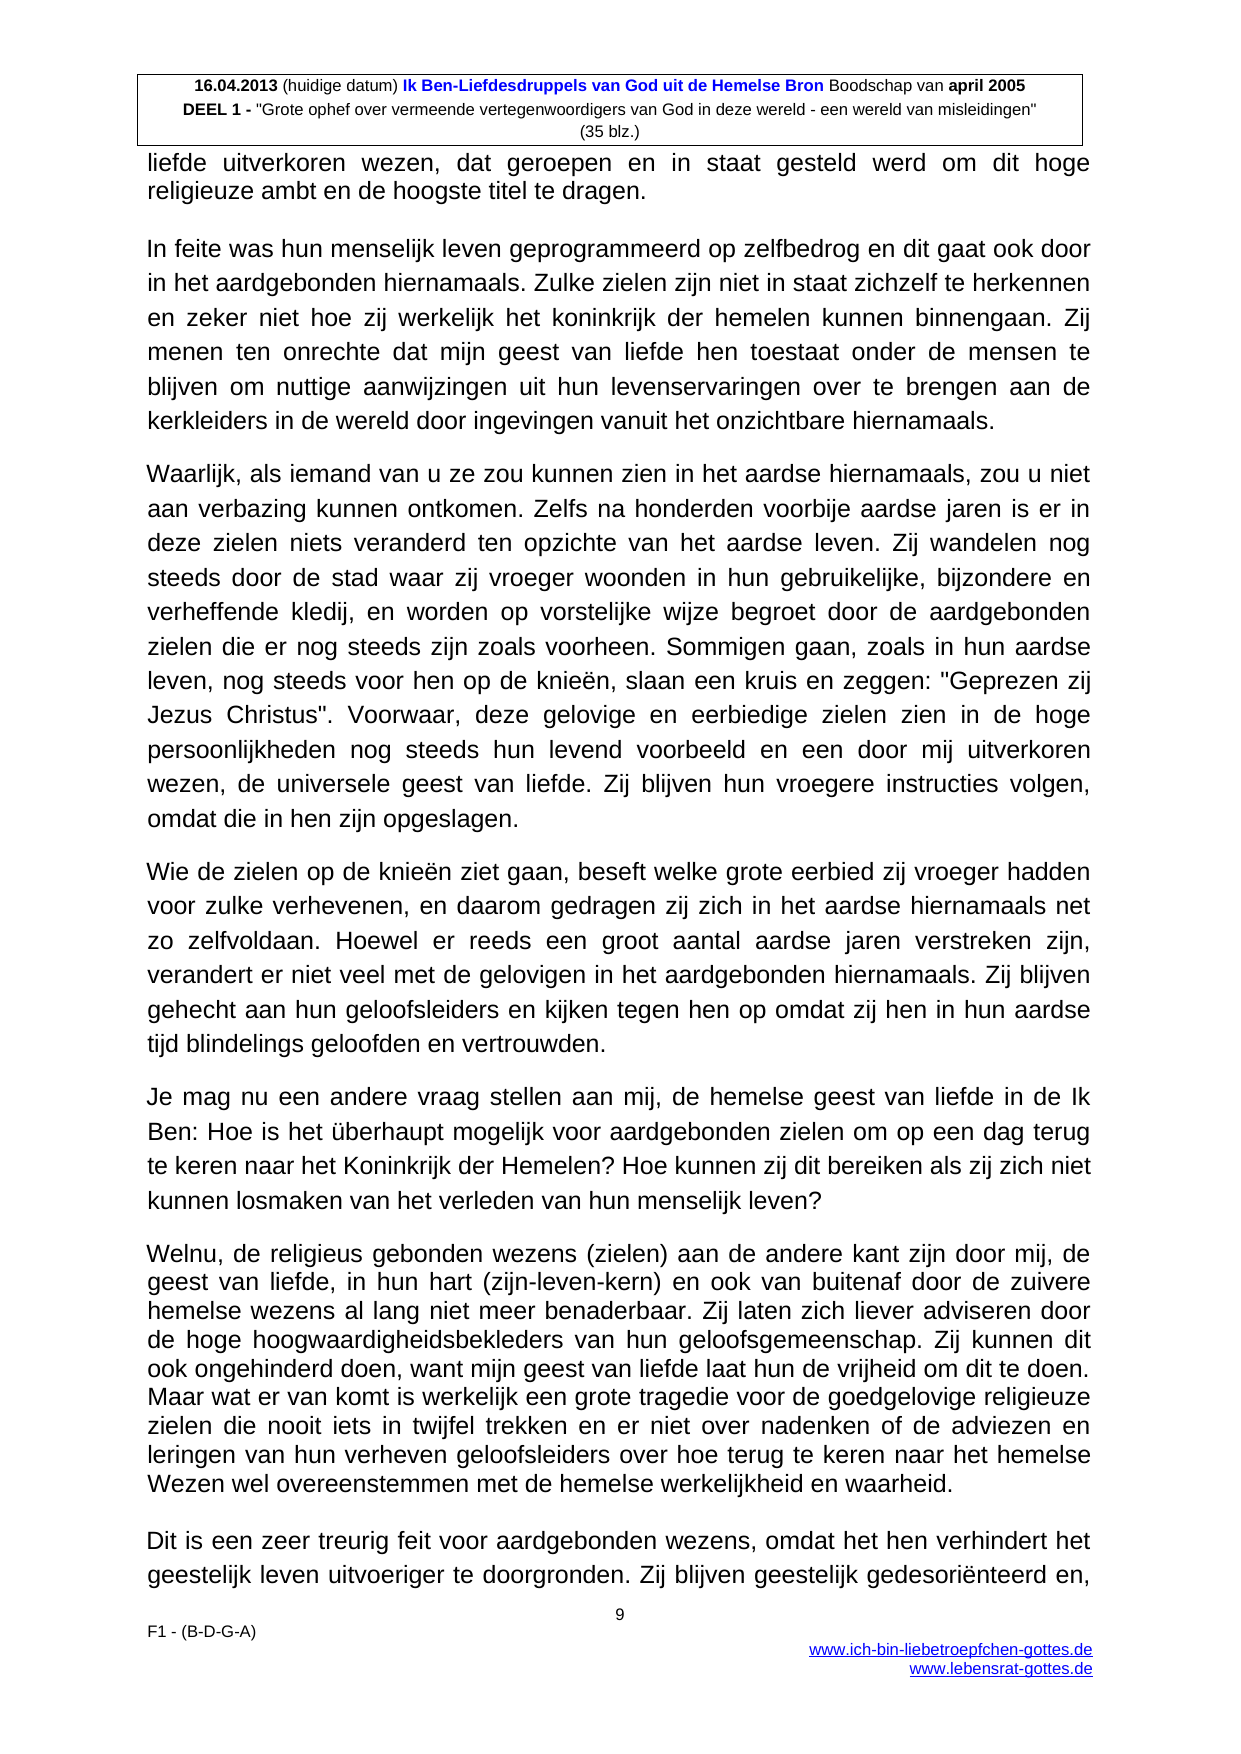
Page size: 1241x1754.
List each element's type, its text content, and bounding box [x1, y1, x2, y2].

text Welnu, de religieus gebonden wezens (zielen) aan de andere kant zijn door mij, de geest van liefde, in hun hart (zijn-leven-kern) en ook van buitenaf door de zuivere hemelse wezens al lang niet meer benaderbaar. Zij laten zich liever adviseren door de hoge hoogwaardigheidsbekleders van hun geloofsgemeenschap. Zij kunnen dit ook ongehinderd doen, want mijn geest van liefde laat hun de vrijheid om dit te doen. Maar wat er van komt is werkelijk een grote tragedie voor de goedgelovige religieuze zielen die nooit iets in twijfel trekken en er niet over nadenken of de adviezen en leringen van hun verheven geloofsleiders over hoe terug te keren naar het hemelse Wezen wel overeenstemmen met de hemelse werkelijkheid en waarheid. [146, 1238, 1093, 1497]
text Wie de zielen op de knieën ziet gaan, beseft welke grote eerbied zij vroeger hadden voor zulke verhevenen, en daarom gedragen zij zich in het aardse hiernamaals net zo zelfvoldaan. Hoewel er reeds een groot aantal aardse jaren verstreken zijn, verandert er niet veel met de gelovigen in het aardgebonden hiernamaals. Zij blijven gehecht aan hun geloofsleiders en kijken tegen hen op omdat zij hen in hun aardse tijd blindelings geloofden en vertrouwden. [146, 857, 1093, 1058]
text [146, 148, 1093, 205]
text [146, 1526, 1093, 1589]
text Je mag nu een andere vraag stellen aan mij, de hemelse geest van liefde in de Ik Ben: Hoe is het überhaupt mogelijk voor aardgebonden zielen om op een dag terug te keren naar het Koninkrijk der Hemelen? Hoe kunnen zij dit bereiken als zij zich niet kunnen losmaken van het verleden van hun menselijk leven? [146, 1082, 1093, 1214]
text Waarlijk, als iemand van u ze zou kunnen zien in het aardse hiernamaals, zou u niet aan verbazing kunnen ontkomen. Zelfs na honderden voorbije aardse jaren is er in deze zielen niets veranderd ten opzichte van het aardse leven. Zij wandelen nog steeds door de stad waar zij vroeger woonden in hun gebruikelijke, bijzondere en verheffende kledij, en worden op vorstelijke wijze begroet door de aardgebonden zielen die er nog steeds zijn zoals voorheen. Sommigen gaan, zoals in hun aardse leven, nog steeds voor hen op de knieën, slaan een kruis en zeggen: "Geprezen zij Jezus Christus". Voorwaar, deze gelovige en eerbiedige zielen zien in de hoge persoonlijkheden nog steeds hun levend voorbeeld en een door mij uitverkoren wezen, de universele geest van liefde. Zij blijven hun vroegere instructies volgen, omdat die in hen zijn opgeslagen. [146, 459, 1093, 833]
text In feite was hun menselijk leven geprogrammeerd op zelfbedrog en dit gaat ook door in het aardgebonden hiernamaals. Zulke zielen zijn niet in staat zichzelf te herkennen en zeker niet hoe zij werkelijk het koninkrijk der hemelen kunnen binnengaan. Zij menen ten onrechte dat mijn geest van liefde hen toestaat onder de mensen te blijven om nuttige aanwijzingen uit hun levenservaringen over te brengen aan de kerkleiders in de wereld door ingevingen vanuit het onzichtbare hiernamaals. [146, 234, 1093, 435]
